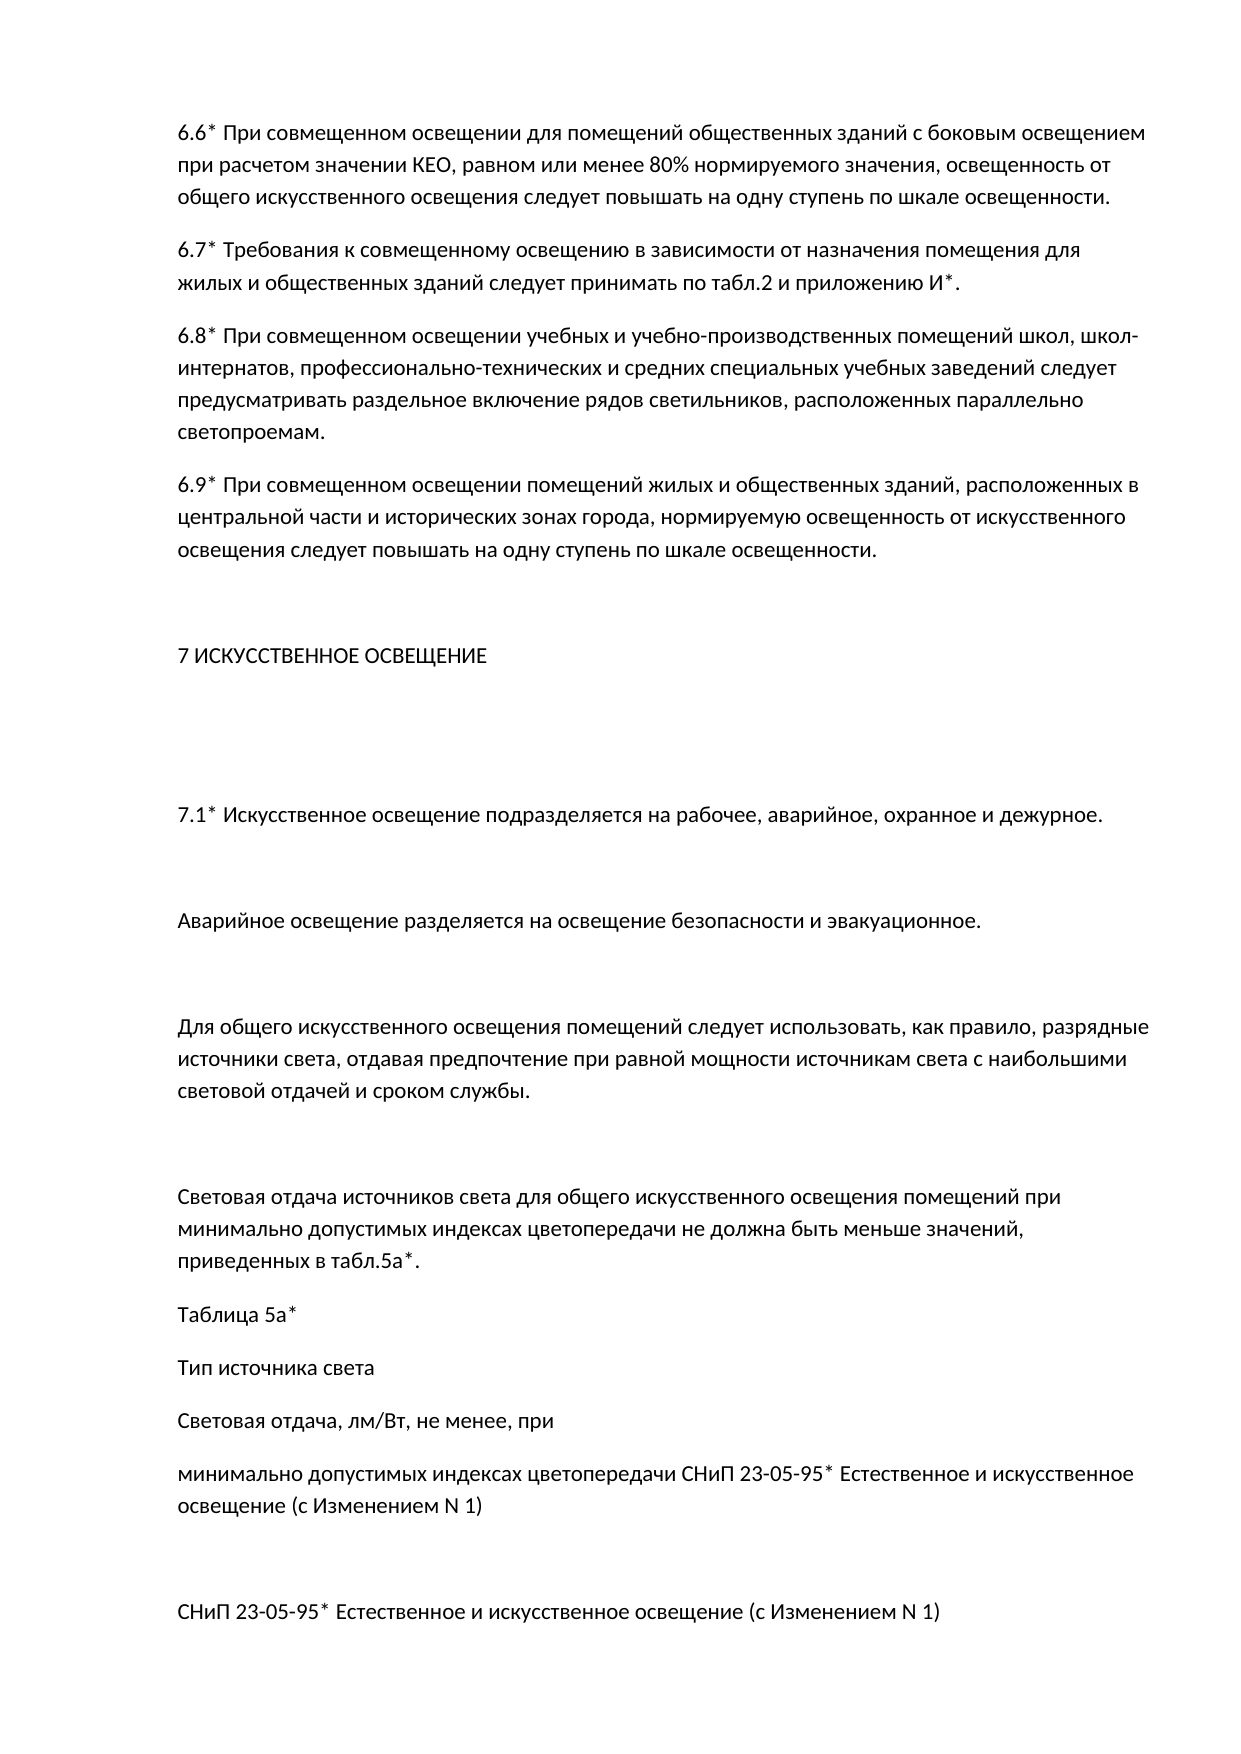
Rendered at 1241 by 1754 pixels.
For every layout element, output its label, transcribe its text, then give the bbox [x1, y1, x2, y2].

text Таблица 5а* [177, 1300, 1152, 1328]
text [177, 1597, 1152, 1625]
text Тип источника света [177, 1353, 1152, 1381]
text Световая отдача, лм/Вт, не менее, при [177, 1406, 1152, 1434]
text 6.8* При совмещенном освещении учебных и учебно-производственных помещений школ, школ-интернатов, профессионально-технических и средних специальных учебных заведений следует предусматривать раздельное включение рядов светильников, расположенных параллельно светопроемам. [177, 321, 1152, 445]
text Для общего искусственного освещения помещений следует использовать, как правило, разрядные источники света, отдавая предпочтение при равной мощности источникам света с наибольшими световой отдачей и сроком службы. [177, 1012, 1152, 1104]
text 7 ИСКУССТВЕННОЕ ОСВЕЩЕНИЕ [177, 641, 1152, 669]
text минимально допустимых индексах цветопередачи СНиП 23-05-95* Естественное и искусственное освещение (с Изменением N 1) [177, 1459, 1152, 1519]
text 6.9* При совмещенном освещении помещений жилых и общественных зданий, расположенных в центральной части и исторических зонах города, нормируемую освещенность от искусственного освещения следует повышать на одну ступень по шкале освещенности. [177, 470, 1152, 563]
text 7.1* Искусственное освещение подразделяется на рабочее, аварийное, охранное и дежурное. [177, 800, 1152, 828]
text 6.7* Требования к совмещенному освещению в зависимости от назначения помещения для жилых и общественных зданий следует принимать по табл.2 и приложению И*. [177, 236, 1152, 296]
text 6.6* При совмещенном освещении для помещений общественных зданий с боковым освещением при расчетом значении КЕО, равном или менее 80% нормируемого значения, освещенность от общего искусственного освещения следует повышать на одну ступень по шкале освещенности. [177, 118, 1152, 211]
text Световая отдача источников света для общего искусственного освещения помещений при минимально допустимых индексах цветопередачи не должна быть меньше значений, приведенных в табл.5а*. [177, 1182, 1152, 1275]
text Аварийное освещение разделяется на освещение безопасности и эвакуационное. [177, 906, 1152, 934]
